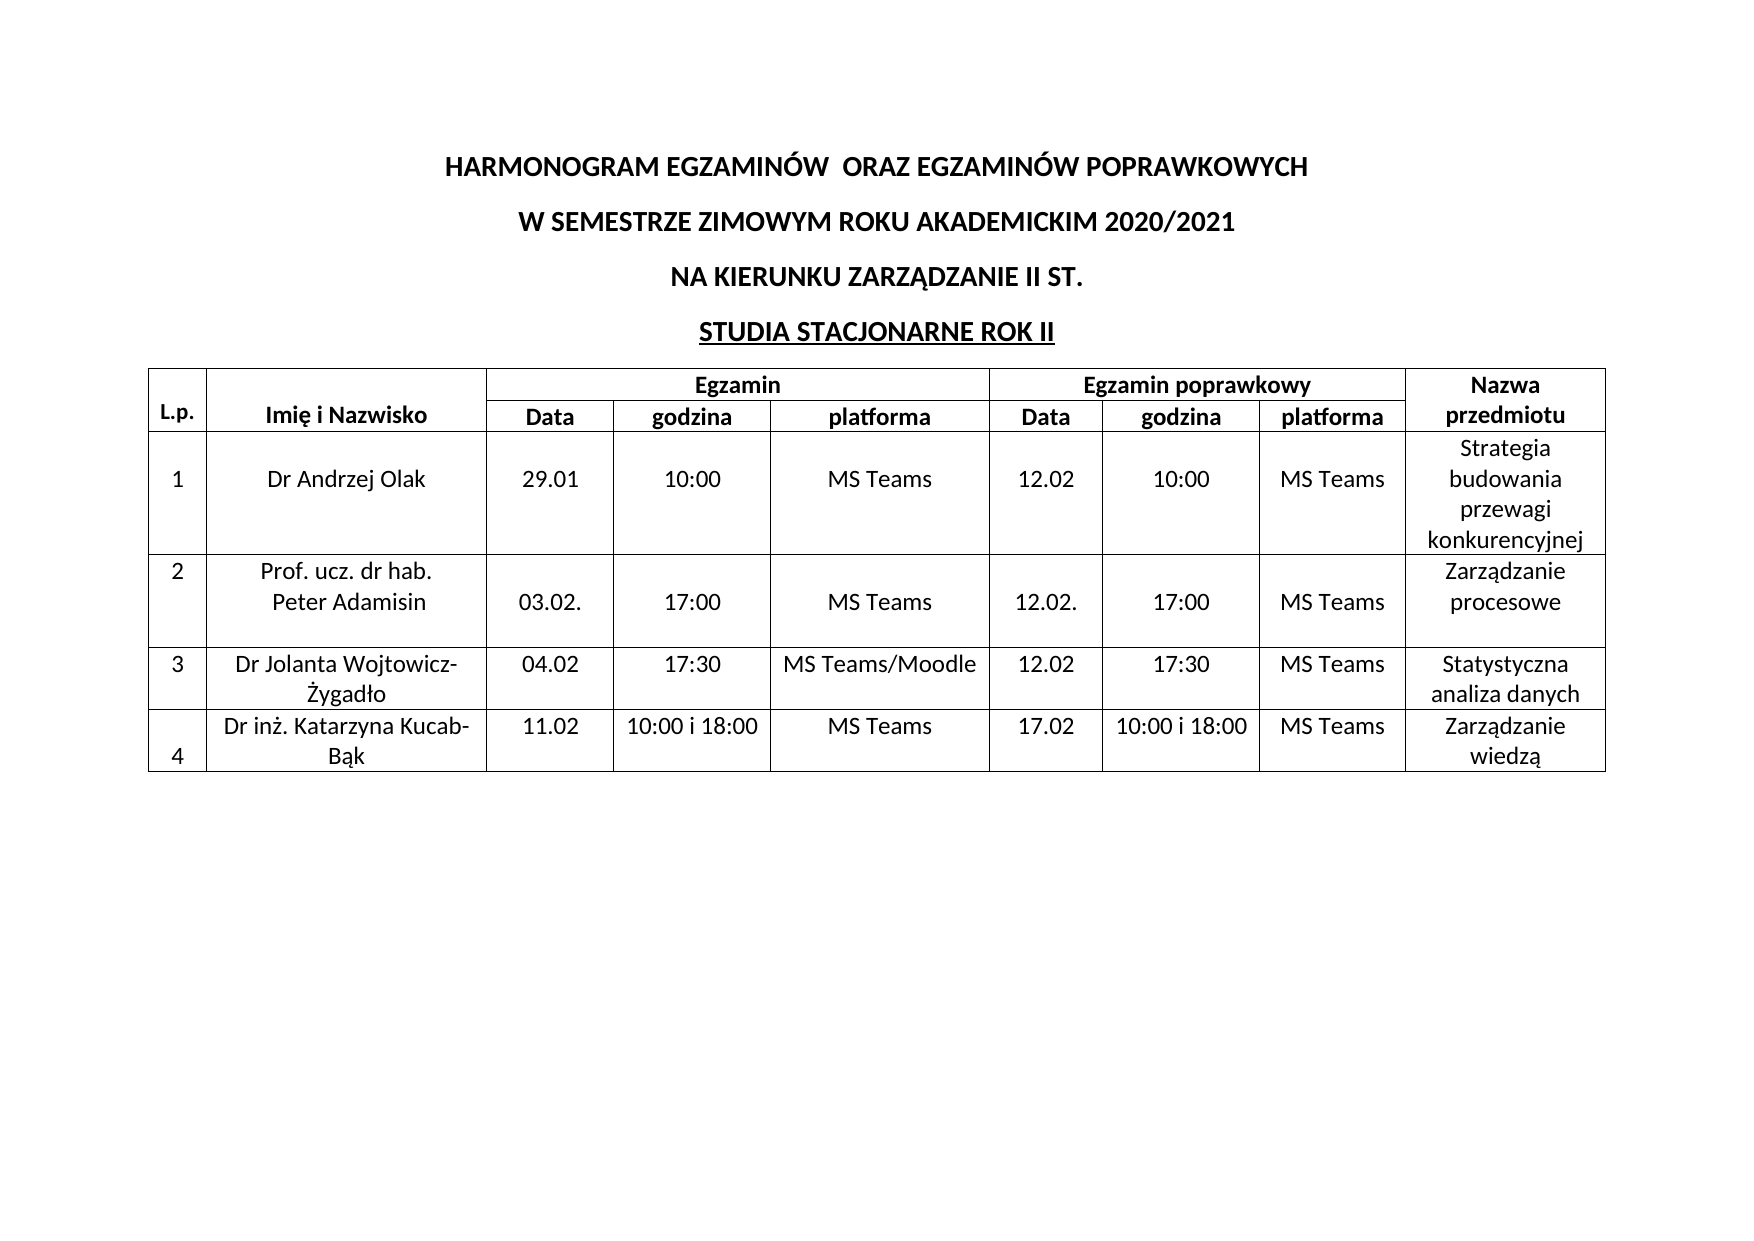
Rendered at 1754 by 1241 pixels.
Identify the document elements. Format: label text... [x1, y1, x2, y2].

table_cell 10:00 i 18:00 [614, 710, 770, 771]
table_cell 12.02 [990, 648, 1102, 709]
table_cell Strategia budowania przewagi konkurencyjnej [1406, 432, 1605, 554]
table_cell platforma [771, 401, 989, 431]
table_cell 17:00 [614, 555, 770, 647]
table_cell MS Teams [771, 432, 989, 554]
table_cell MS Teams [771, 710, 989, 771]
table_cell MS Teams [1260, 555, 1405, 647]
table_cell godzina [614, 401, 770, 431]
table_cell 12.02. [990, 555, 1102, 647]
table_cell godzina [1103, 401, 1259, 431]
table_cell Dr Jolanta Wojtowicz- Żygadło [207, 648, 486, 709]
table_header L.p. [149, 369, 206, 431]
table_cell MS Teams/Moodle [771, 648, 989, 709]
table_header Egzamin [487, 369, 989, 399]
table_cell 04.02 [487, 648, 613, 709]
table_cell Statystyczna analiza danych [1406, 648, 1605, 709]
table_cell 11.02 [487, 710, 613, 771]
table_cell 17:00 [1103, 555, 1259, 647]
table_header Imię i Nazwisko [207, 369, 486, 431]
table_cell Dr inż. Katarzyna Kucab-Bąk [207, 710, 486, 771]
table_header Nazwa przedmiotu [1406, 369, 1605, 431]
table_cell Data [990, 401, 1102, 431]
table_cell 2 [149, 555, 206, 647]
table_cell platforma [1260, 401, 1405, 431]
table_cell Prof. ucz. dr hab. Peter Adamisin [207, 555, 486, 647]
table_cell Dr Andrzej Olak [207, 432, 486, 554]
table_cell 17:30 [614, 648, 770, 709]
text STUDIA STACJONARNE ROK II [148, 313, 1606, 348]
table_cell 17.02 [990, 710, 1102, 771]
table_cell 10:00 i 18:00 [1103, 710, 1259, 771]
table_cell 1 [149, 432, 206, 554]
table_cell 10:00 [1103, 432, 1259, 554]
table_cell 3 [149, 648, 206, 709]
text NA KIERUNKU ZARZĄDZANIE II ST. [148, 258, 1606, 293]
table_cell 29.01 [487, 432, 613, 554]
table_cell 12.02 [990, 432, 1102, 554]
table_cell 17:30 [1103, 648, 1259, 709]
text W SEMESTRZE ZIMOWYM ROKU AKADEMICKIM 2020/2021 [148, 203, 1606, 238]
table_cell 03.02. [487, 555, 613, 647]
table_cell 10:00 [614, 432, 770, 554]
table_cell Data [487, 401, 613, 431]
table_cell MS Teams [1260, 648, 1405, 709]
table_cell 4 [149, 710, 206, 771]
table_cell MS Teams [1260, 432, 1405, 554]
table_cell MS Teams [1260, 710, 1405, 771]
table_cell Zarządzanie procesowe [1406, 555, 1605, 647]
table_header Egzamin poprawkowy [990, 369, 1405, 399]
table_cell Zarządzanie wiedzą [1406, 710, 1605, 771]
table_cell MS Teams [771, 555, 989, 647]
text HARMONOGRAM EGZAMINÓW ORAZ EGZAMINÓW POPRAWKOWYCH [148, 148, 1606, 183]
